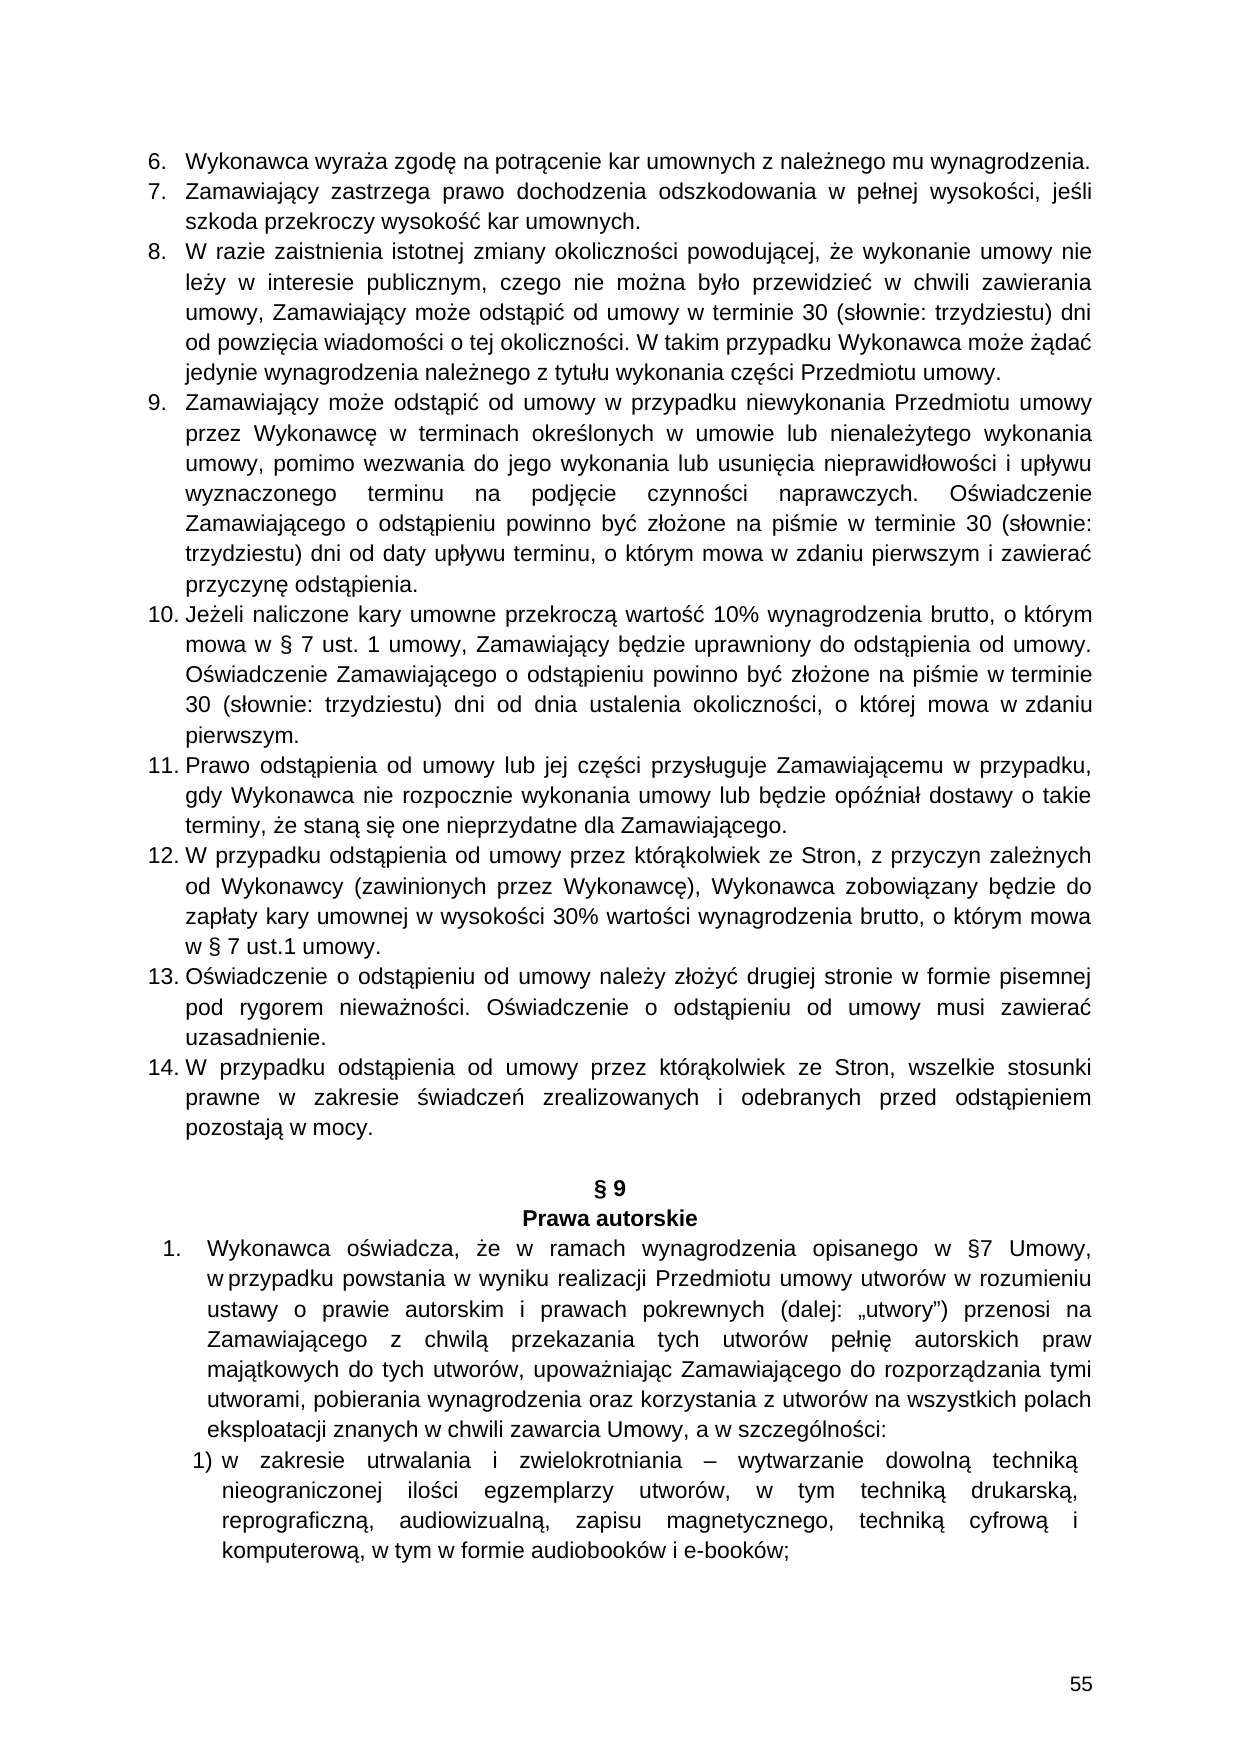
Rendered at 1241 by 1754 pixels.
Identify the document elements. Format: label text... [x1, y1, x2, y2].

list W razie zaistnienia istotnej zmiany okoliczności powodującej, że wykonanie umowy nie leży w interesie publicznym, czego nie można było przewidzieć w chwili zawierania umowy, Zamawiający może odstąpić od umowy w terminie 30 (słownie: trzydziestu) dni od powzięcia wiadomości o tej okoliczności. W takim przypadku Wykonawca może żądać jedynie wynagrodzenia należnego z tytułu wykonania części Przedmiotu umowy. [148, 238, 1092, 386]
list Prawo odstąpienia od umowy lub jej części przysługuje Zamawiającemu w przypadku, gdy Wykonawca nie rozpocznie wykonania umowy lub będzie opóźniał dostawy o takie terminy, że staną się one nieprzydatne dla Zamawiającego. [148, 752, 1092, 839]
list Zamawiający zastrzega prawo dochodzenia odszkodowania w pełnej wysokości, jeśli szkoda przekroczy wysokość kar umownych. [148, 178, 1092, 234]
list Oświadczenie o odstąpieniu od umowy należy złożyć drugiej stronie w formie pisemnej pod rygorem nieważności. Oświadczenie o odstąpieniu od umowy musi zawierać uzasadnienie. [148, 963, 1092, 1050]
list Jeżeli naliczone kary umowne przekroczą wartość 10% wynagrodzenia brutto, o którym mowa w § 7 ust. 1 umowy, Zamawiający będzie uprawniony do odstąpienia od umowy. Oświadczenie Zamawiającego o odstąpieniu powinno być złożone na piśmie w terminie 30 (słownie: trzydziestu) dni od dnia ustalenia okoliczności, o której mowa w zdaniu pierwszym. [148, 601, 1092, 748]
list W przypadku odstąpienia od umowy przez którąkolwiek ze Stron, wszelkie stosunki prawne w zakresie świadczeń zrealizowanych i odebranych przed odstąpieniem pozostają w mocy. [148, 1054, 1092, 1141]
list W przypadku odstąpienia od umowy przez którąkolwiek ze Stron, z przyczyn zależnych od Wykonawcy (zawinionych przez Wykonawcę), Wykonawca zobowiązany będzie do zapłaty kary umownej w wysokości 30% wartości wynagrodzenia brutto, o którym mowa w § 7 ust.1 umowy. [148, 842, 1092, 959]
list Wykonawca oświadcza, że w ramach wynagrodzenia opisanego w §7 Umowy, w przypadku powstania w wyniku realizacji Przedmiotu umowy utworów w rozumieniu ustawy o prawie autorskim i prawach pokrewnych (dalej: „utwory”) przenosi na Zamawiającego z chwilą przekazania tych utworów pełnię autorskich praw majątkowych do tych utworów, upoważniając Zamawiającego do rozporządzania tymi utworami, pobierania wynagrodzenia oraz korzystania z utworów na wszystkich polach eksploatacji znanych w chwili zawarcia Umowy, a w szczególności: [162, 1235, 1092, 1443]
text Prawa autorskie [148, 1205, 1078, 1231]
text 1) w zakresie utrwalania i zwielokrotniania – wytwarzanie dowolną techniką nieograniczonej ilości egzemplarzy utworów, w tym techniką drukarską, reprograficzną, audiowizualną, zapisu magnetycznego, techniką cyfrową i komputerową, w tym w formie audiobooków i e-booków; [192, 1447, 1078, 1564]
list Wykonawca wyraża zgodę na potrącenie kar umownych z należnego mu wynagrodzenia. [148, 148, 1092, 174]
list Zamawiający może odstąpić od umowy w przypadku niewykonania Przedmiotu umowy przez Wykonawcę w terminach określonych w umowie lub nienależytego wykonania umowy, pomimo wezwania do jego wykonania lub usunięcia nieprawidłowości i upływu wyznaczonego terminu na podjęcie czynności naprawczych. Oświadczenie Zamawiającego o odstąpieniu powinno być złożone na piśmie w terminie 30 (słownie: trzydziestu) dni od daty upływu terminu, o którym mowa w zdaniu pierwszym i zawierać przyczynę odstąpienia. [148, 389, 1092, 597]
text § 9 [148, 1175, 1078, 1201]
